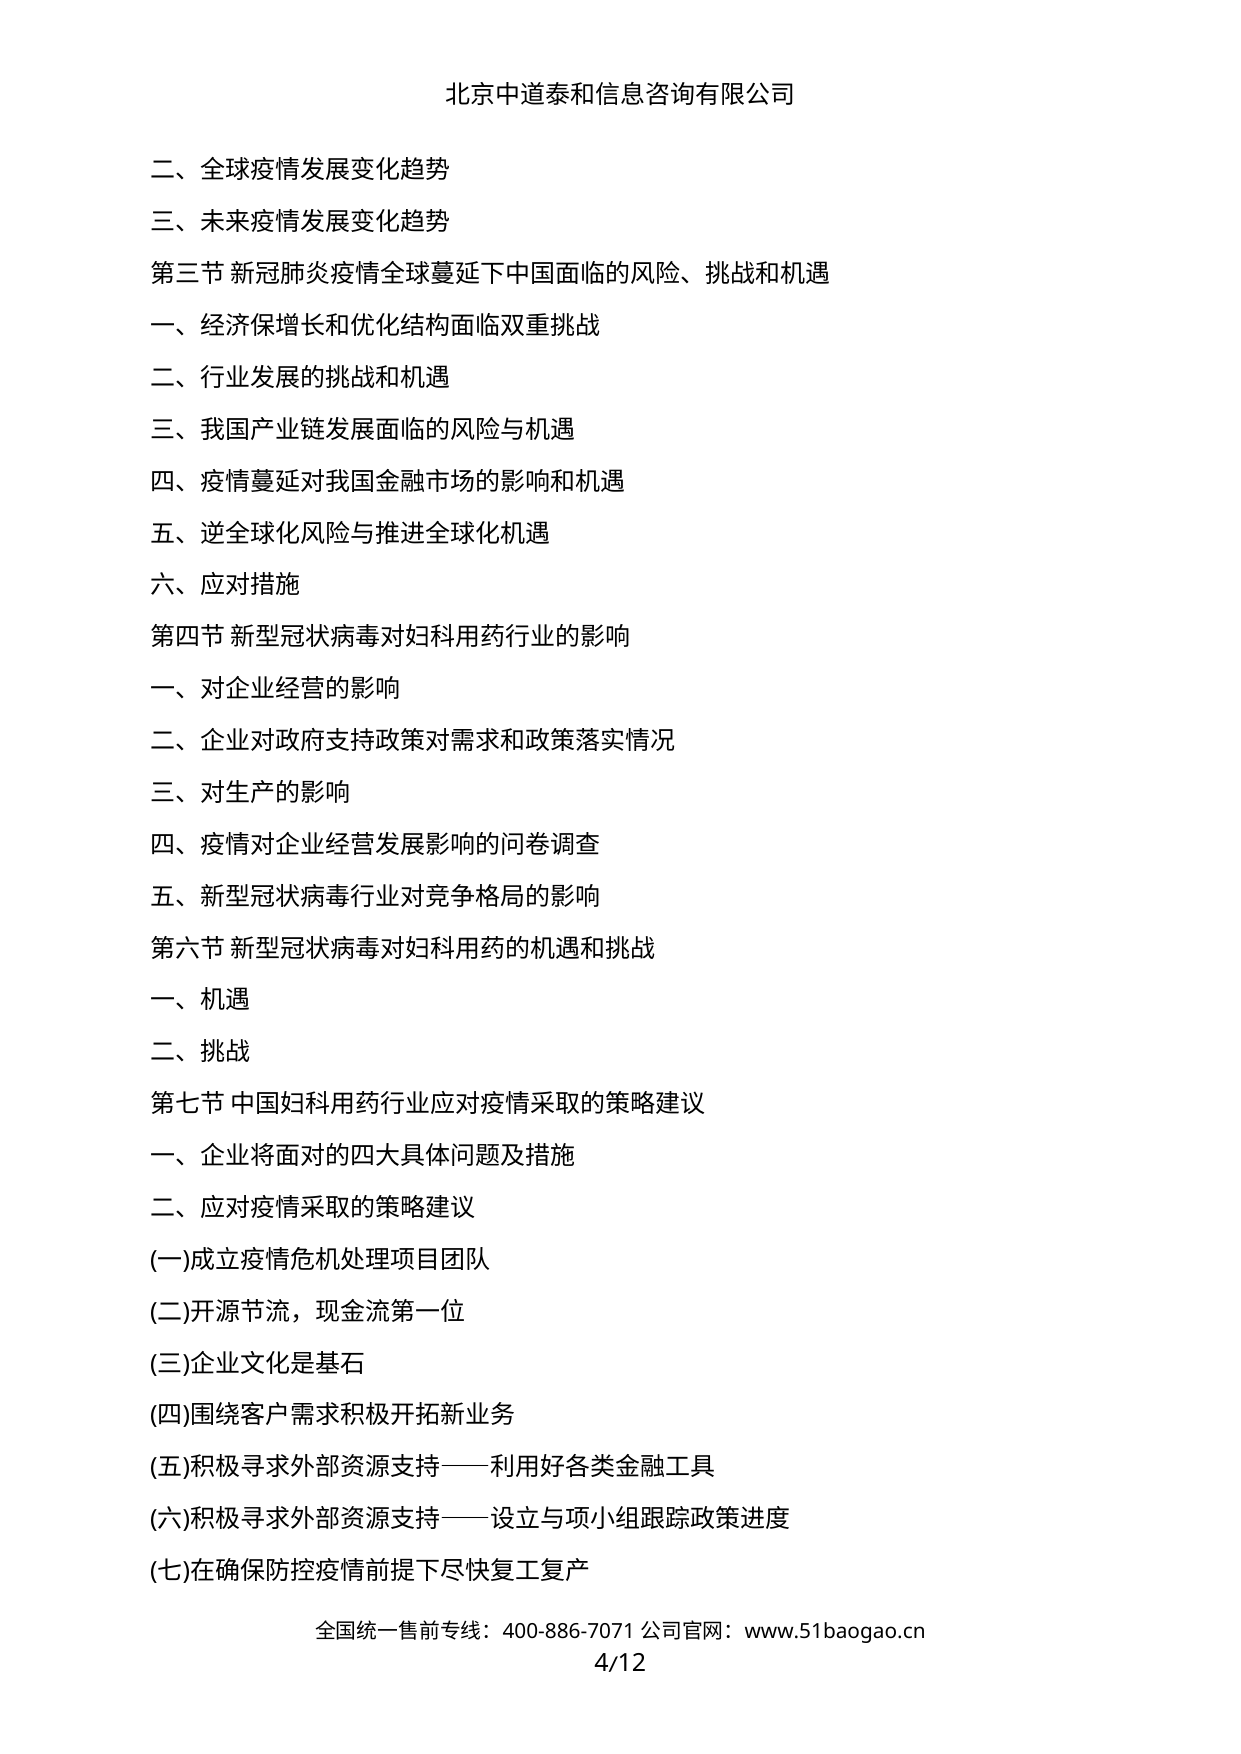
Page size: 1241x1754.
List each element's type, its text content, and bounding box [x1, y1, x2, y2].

text 第三节 新冠肺炎疫情全球蔓延下中国面临的风险、挑战和机遇 [150, 254, 1090, 290]
text 二、企业对政府支持政策对需求和政策落实情况 [150, 721, 1090, 757]
text (六)积极寻求外部资源支持——设立与项小组跟踪政策进度 [150, 1499, 1090, 1535]
text 第四节 新型冠状病毒对妇科用药行业的影响 [150, 617, 1090, 653]
text 二、挑战 [150, 1032, 1090, 1068]
text 三、未来疫情发展变化趋势 [150, 202, 1090, 238]
text (一)成立疫情危机处理项目团队 [150, 1239, 1090, 1276]
text 五、逆全球化风险与推进全球化机遇 [150, 513, 1090, 549]
text 六、应对措施 [150, 565, 1090, 601]
text 二、行业发展的挑战和机遇 [150, 357, 1090, 394]
text 三、我国产业链发展面临的风险与机遇 [150, 409, 1090, 446]
text (七)在确保防控疫情前提下尽快复工复产 [150, 1551, 1090, 1587]
text 五、新型冠状病毒行业对竞争格局的影响 [150, 876, 1090, 912]
text 三、对生产的影响 [150, 772, 1090, 809]
text 二、应对疫情采取的策略建议 [150, 1187, 1090, 1224]
text 一、经济保增长和优化结构面临双重挑战 [150, 306, 1090, 342]
text (五)积极寻求外部资源支持——利用好各类金融工具 [150, 1447, 1090, 1483]
text 一、对企业经营的影响 [150, 669, 1090, 705]
text 一、机遇 [150, 980, 1090, 1016]
text (三)企业文化是基石 [150, 1343, 1090, 1379]
text (二)开源节流，现金流第一位 [150, 1291, 1090, 1327]
text 一、企业将面对的四大具体问题及措施 [150, 1136, 1090, 1172]
text 第六节 新型冠状病毒对妇科用药的机遇和挑战 [150, 928, 1090, 964]
text (四)围绕客户需求积极开拓新业务 [150, 1395, 1090, 1431]
text 四、疫情对企业经营发展影响的问卷调查 [150, 824, 1090, 861]
text 四、疫情蔓延对我国金融市场的影响和机遇 [150, 461, 1090, 497]
text 二、全球疫情发展变化趋势 [150, 150, 1090, 186]
text 第七节 中国妇科用药行业应对疫情采取的策略建议 [150, 1084, 1090, 1120]
